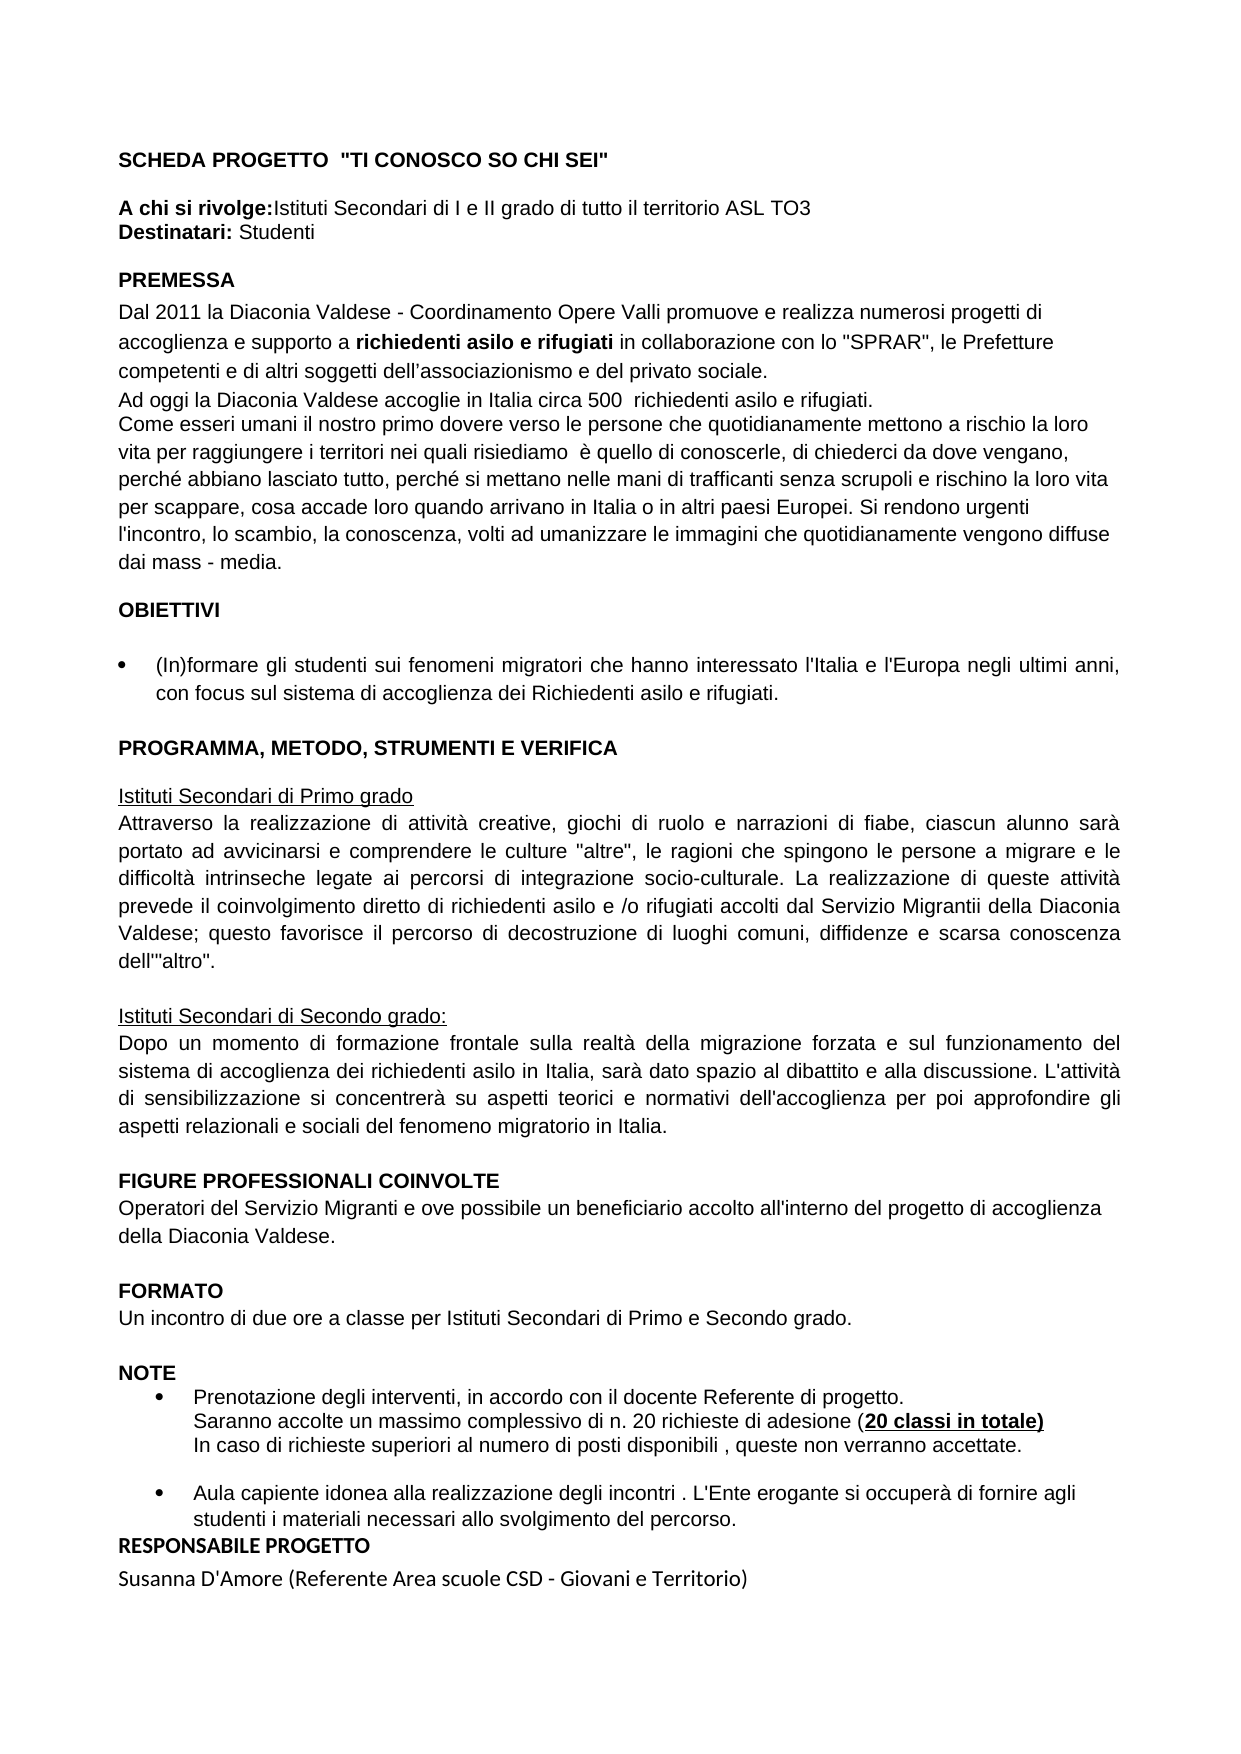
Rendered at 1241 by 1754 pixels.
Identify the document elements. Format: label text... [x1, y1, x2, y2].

text Dopo un momento di formazione frontale sulla realtà della migrazione forzata e sul funzionamento del sistema di accoglienza dei richiedenti asilo in Italia, sarà dato spazio al dibattito e alla discussione. L'attività di sensibilizzazione si concentrerà su aspetti teorici e normativi dell'accoglienza per poi approfondire gli aspetti relazionali e sociali del fenomeno migratorio in Italia. [118, 1031, 1122, 1138]
text Susanna D'Amore (Referente Area scuole CSD - Giovani e Territorio) [118, 1564, 1122, 1592]
text SCHEDA PROGETTO "TI CONOSCO SO CHI SEI" [118, 148, 1122, 172]
text Attraverso la realizzazione di attività creative, giochi di ruolo e narrazioni di fiabe, ciascun alunno sarà portato ad avvicinarsi e comprendere le culture "altre", le ragioni che spingono le persone a migrare e le difficoltà intrinseche legate ai percorsi di integrazione socio-culturale. La realizzazione di queste attività prevede il coinvolgimento diretto di richiedenti asilo e /o rifugiati accolti dal Servizio Migrantii della Diaconia Valdese; questo favorisce il percorso di decostruzione di luoghi comuni, diffidenze e scarsa conoscenza dell'"altro". [118, 811, 1122, 973]
text Dal 2011 la Diaconia Valdese - Coordinamento Opere Valli promuove e realizza numerosi progetti di accoglienza e supporto a richiedenti asilo e rifugiati in collaborazione con lo "SPRAR", le Prefetture competenti e di altri soggetti dell’associazionismo e del privato sociale. [118, 295, 1122, 383]
text Ad oggi la Diaconia Valdese accoglie in Italia circa 500 richiedenti asilo e rifugiati. [118, 383, 1122, 412]
text NOTE [118, 1361, 1122, 1385]
list (In)formare gli studenti sui fenomeni migratori che hanno interessato l'Italia e l'Europa negli ultimi anni, con focus sul sistema di accoglienza dei Richiedenti asilo e rifugiati. [118, 653, 1122, 704]
text A chi si rivolge:Istituti Secondari di I e II grado di tutto il territorio ASL TO3 [118, 196, 1122, 219]
text PROGRAMMA, METODO, STRUMENTI E VERIFICA [118, 735, 1122, 759]
text Come esseri umani il nostro primo dovere verso le persone che quotidianamente mettono a rischio la loro vita per raggiungere i territori nei quali risiediamo è quello di conoscerle, di chiederci da dove vengano, perché abbiano lasciato tutto, perché si mettano nelle mani di trafficanti senza scrupoli e rischino la loro vita per scappare, cosa accade loro quando arrivano in Italia o in altri paesi Europei. Si rendono urgenti l'incontro, lo scambio, la conoscenza, volti ad umanizzare le immagini che quotidianamente vengono diffuse dai mass - media. [118, 412, 1122, 573]
list Saranno accolte un massimo complessivo di n. 20 richieste di adesione (20 classi in totale) [193, 1409, 1122, 1433]
text Istituti Secondari di Primo grado [118, 784, 1122, 808]
text Un incontro di due ore a classe per Istituti Secondari di Primo e Secondo grado. [118, 1306, 1122, 1330]
text RESPONSABILE PROGETTO [118, 1532, 1122, 1559]
text Operatori del Servizio Migranti e ove possibile un beneficiario accolto all'interno del progetto di accoglienza della Diaconia Valdese. [118, 1196, 1122, 1248]
list In caso di richieste superiori al numero di posti disponibili , queste non verranno accettate. [193, 1433, 1122, 1457]
text Istituti Secondari di Secondo grado: [118, 1004, 1122, 1028]
text Destinatari: Studenti [118, 219, 1122, 243]
list Aula capiente idonea alla realizzazione degli incontri . L'Ente erogante si occuperà di fornire agli studenti i materiali necessari allo svolgimento del percorso. d [156, 1481, 1122, 1532]
list Prenotazione degli interventi, in accordo con il docente Referente di progetto. [156, 1385, 1122, 1409]
text PREMESSA [118, 267, 1122, 291]
text OBIETTIVI [118, 598, 1122, 622]
text FIGURE PROFESSIONALI COINVOLTE [118, 1169, 1122, 1193]
text FORMATO [118, 1279, 1122, 1303]
